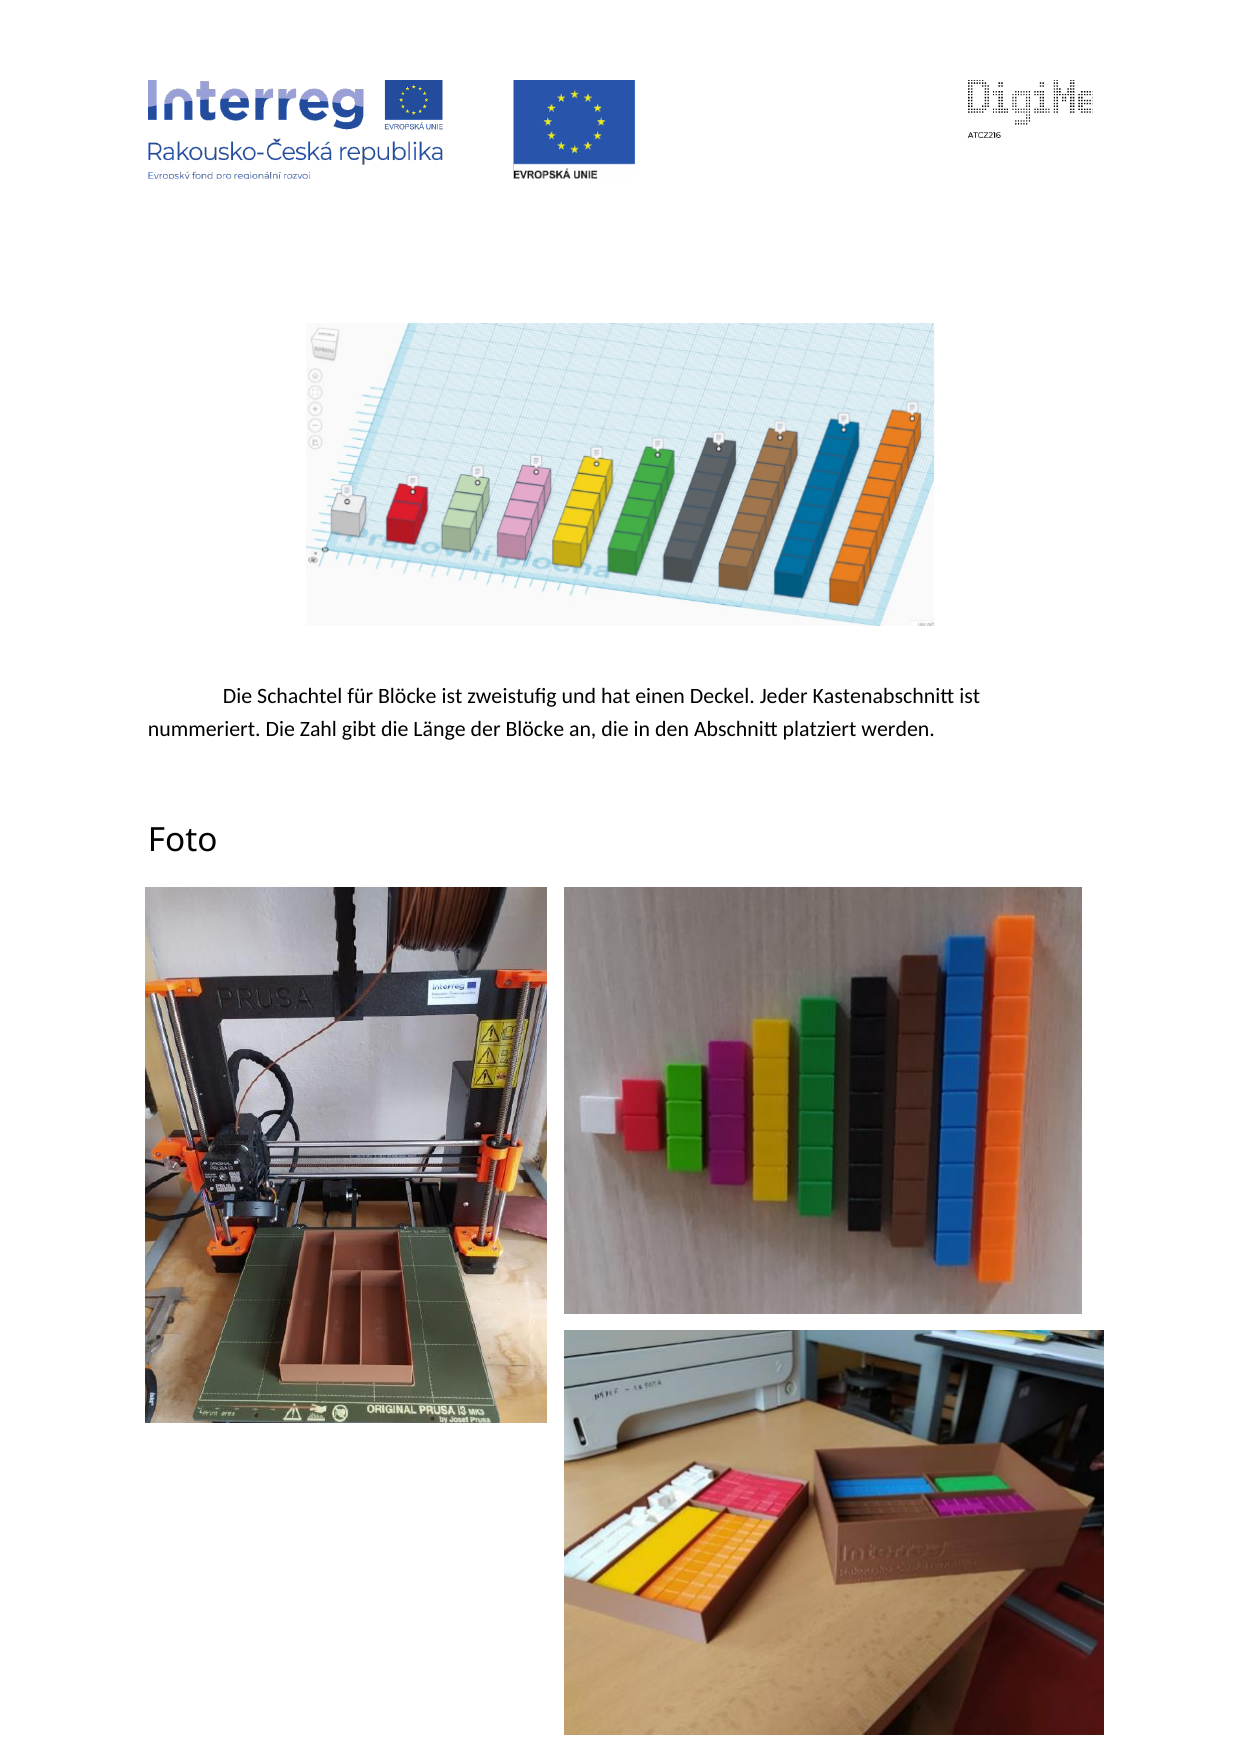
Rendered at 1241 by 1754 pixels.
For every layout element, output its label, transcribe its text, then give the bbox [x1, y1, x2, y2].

picture [564, 887, 1082, 1314]
subtitle Foto [148, 816, 1093, 861]
text Die Schachtel für Blöcke ist zweistufig und hat einen Deckel. Jeder Kastenabschnitt ist nummeriert. Die Zahl gibt die Länge der Blöcke an, die in den Abschnitt platziert werden. [148, 682, 1093, 742]
picture [148, 80, 1093, 179]
picture [305, 323, 935, 626]
picture [0, 887, 1241, 1737]
